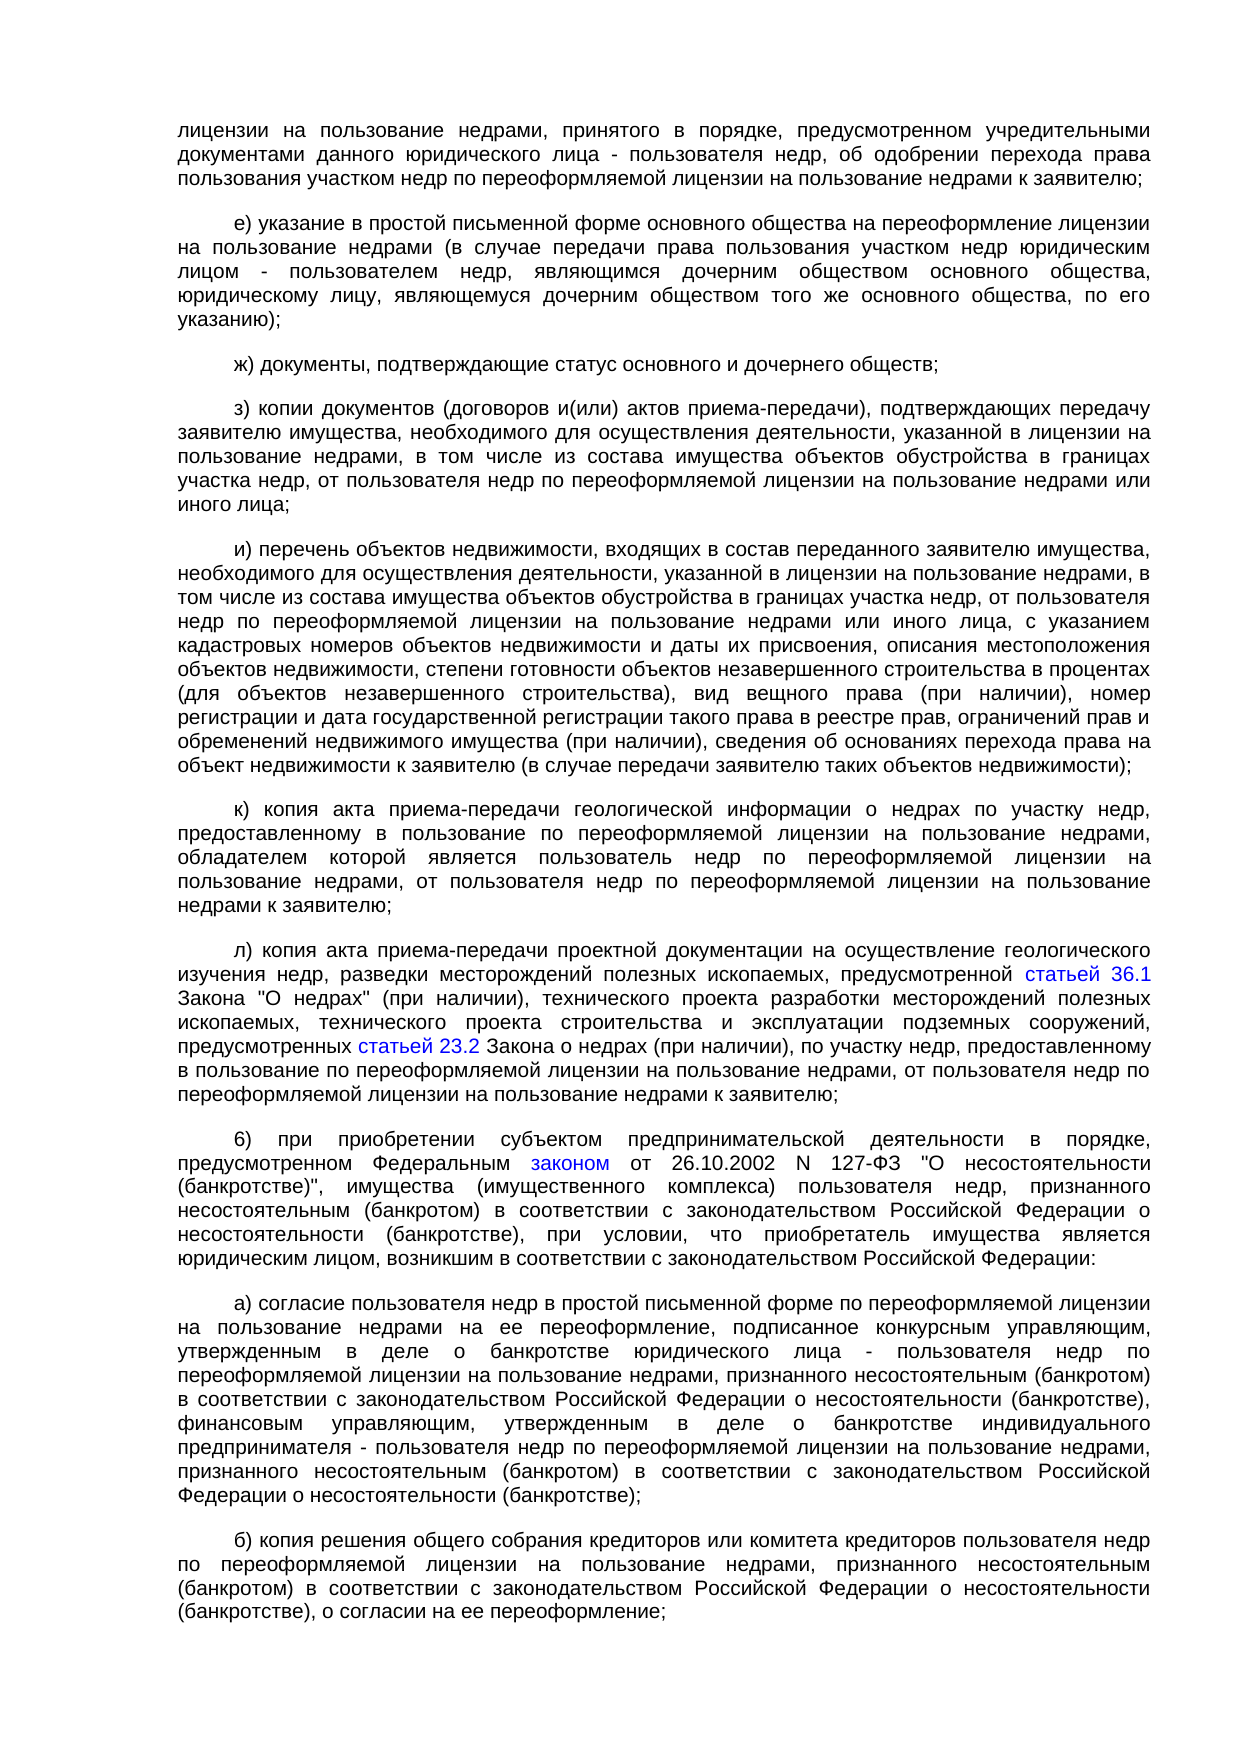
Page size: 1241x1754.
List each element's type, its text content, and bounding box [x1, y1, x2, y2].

text е) указание в простой письменной форме основного общества на переоформление лицензии на пользование недрами (в случае передачи права пользования участком недр юридическим лицом - пользователем недр, являющимся дочерним обществом основного общества, юридическому лицу, являющемуся дочерним обществом того же основного общества, по его указанию); [177, 211, 1152, 331]
text а) согласие пользователя недр в простой письменной форме по переоформляемой лицензии на пользование недрами на ее переоформление, подписанное конкурсным управляющим, утвержденным в деле о банкротстве юридического лица - пользователя недр по переоформляемой лицензии на пользование недрами, признанного несостоятельным (банкротом) в соответствии с законодательством Российской Федерации о несостоятельности (банкротстве), финансовым управляющим, утвержденным в деле о банкротстве индивидуального предпринимателя - пользователя недр по переоформляемой лицензии на пользование недрами, признанного несостоятельным (банкротом) в соответствии с законодательством Российской Федерации о несостоятельности (банкротстве); [177, 1291, 1152, 1507]
text 6) при приобретении субъектом предпринимательской деятельности в порядке, предусмотренном Федеральным законом от 26.10.2002 N 127-ФЗ "О несостоятельности (банкротстве)", имущества (имущественного комплекса) пользователя недр, признанного несостоятельным (банкротом) в соответствии с законодательством Российской Федерации о несостоятельности (банкротстве), при условии, что приобретатель имущества является юридическим лицом, возникшим в соответствии с законодательством Российской Федерации: [177, 1126, 1152, 1270]
text ж) документы, подтверждающие статус основного и дочернего обществ; [177, 351, 1152, 375]
text л) копия акта приема-передачи проектной документации на осуществление геологического изучения недр, разведки месторождений полезных ископаемых, предусмотренной статьей 36.1 Закона "О недрах" (при наличии), технического проекта разработки месторождений полезных ископаемых, технического проекта строительства и эксплуатации подземных сооружений, предусмотренных статьей 23.2 Закона о недрах (при наличии), по участку недр, предоставленному в пользование по переоформляемой лицензии на пользование недрами, от пользователя недр по переоформляемой лицензии на пользование недрами к заявителю; [177, 938, 1152, 1106]
text з) копии документов (договоров и(или) актов приема-передачи), подтверждающих передачу заявителю имущества, необходимого для осуществления деятельности, указанной в лицензии на пользование недрами, в том числе из состава имущества объектов обустройства в границах участка недр, от пользователя недр по переоформляемой лицензии на пользование недрами или иного лица; [177, 396, 1152, 516]
text к) копия акта приема-передачи геологической информации о недрах по участку недр, предоставленному в пользование по переоформляемой лицензии на пользование недрами, обладателем которой является пользователь недр по переоформляемой лицензии на пользование недрами, от пользователя недр по переоформляемой лицензии на пользование недрами к заявителю; [177, 797, 1152, 917]
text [177, 118, 1152, 190]
text б) копия решения общего собрания кредиторов или комитета кредиторов пользователя недр по переоформляемой лицензии на пользование недрами, признанного несостоятельным (банкротом) в соответствии с законодательством Российской Федерации о несостоятельности (банкротстве), о согласии на ее переоформление; [177, 1527, 1152, 1623]
text и) перечень объектов недвижимости, входящих в состав переданного заявителю имущества, необходимого для осуществления деятельности, указанной в лицензии на пользование недрами, в том числе из состава имущества объектов обустройства в границах участка недр, от пользователя недр по переоформляемой лицензии на пользование недрами или иного лица, с указанием кадастровых номеров объектов недвижимости и даты их присвоения, описания местоположения объектов недвижимости, степени готовности объектов незавершенного строительства в процентах (для объектов незавершенного строительства), вид вещного права (при наличии), номер регистрации и дата государственной регистрации такого права в реестре прав, ограничений прав и обременений недвижимого имущества (при наличии), сведения об основаниях перехода права на объект недвижимости к заявителю (в случае передачи заявителю таких объектов недвижимости); [177, 537, 1152, 776]
